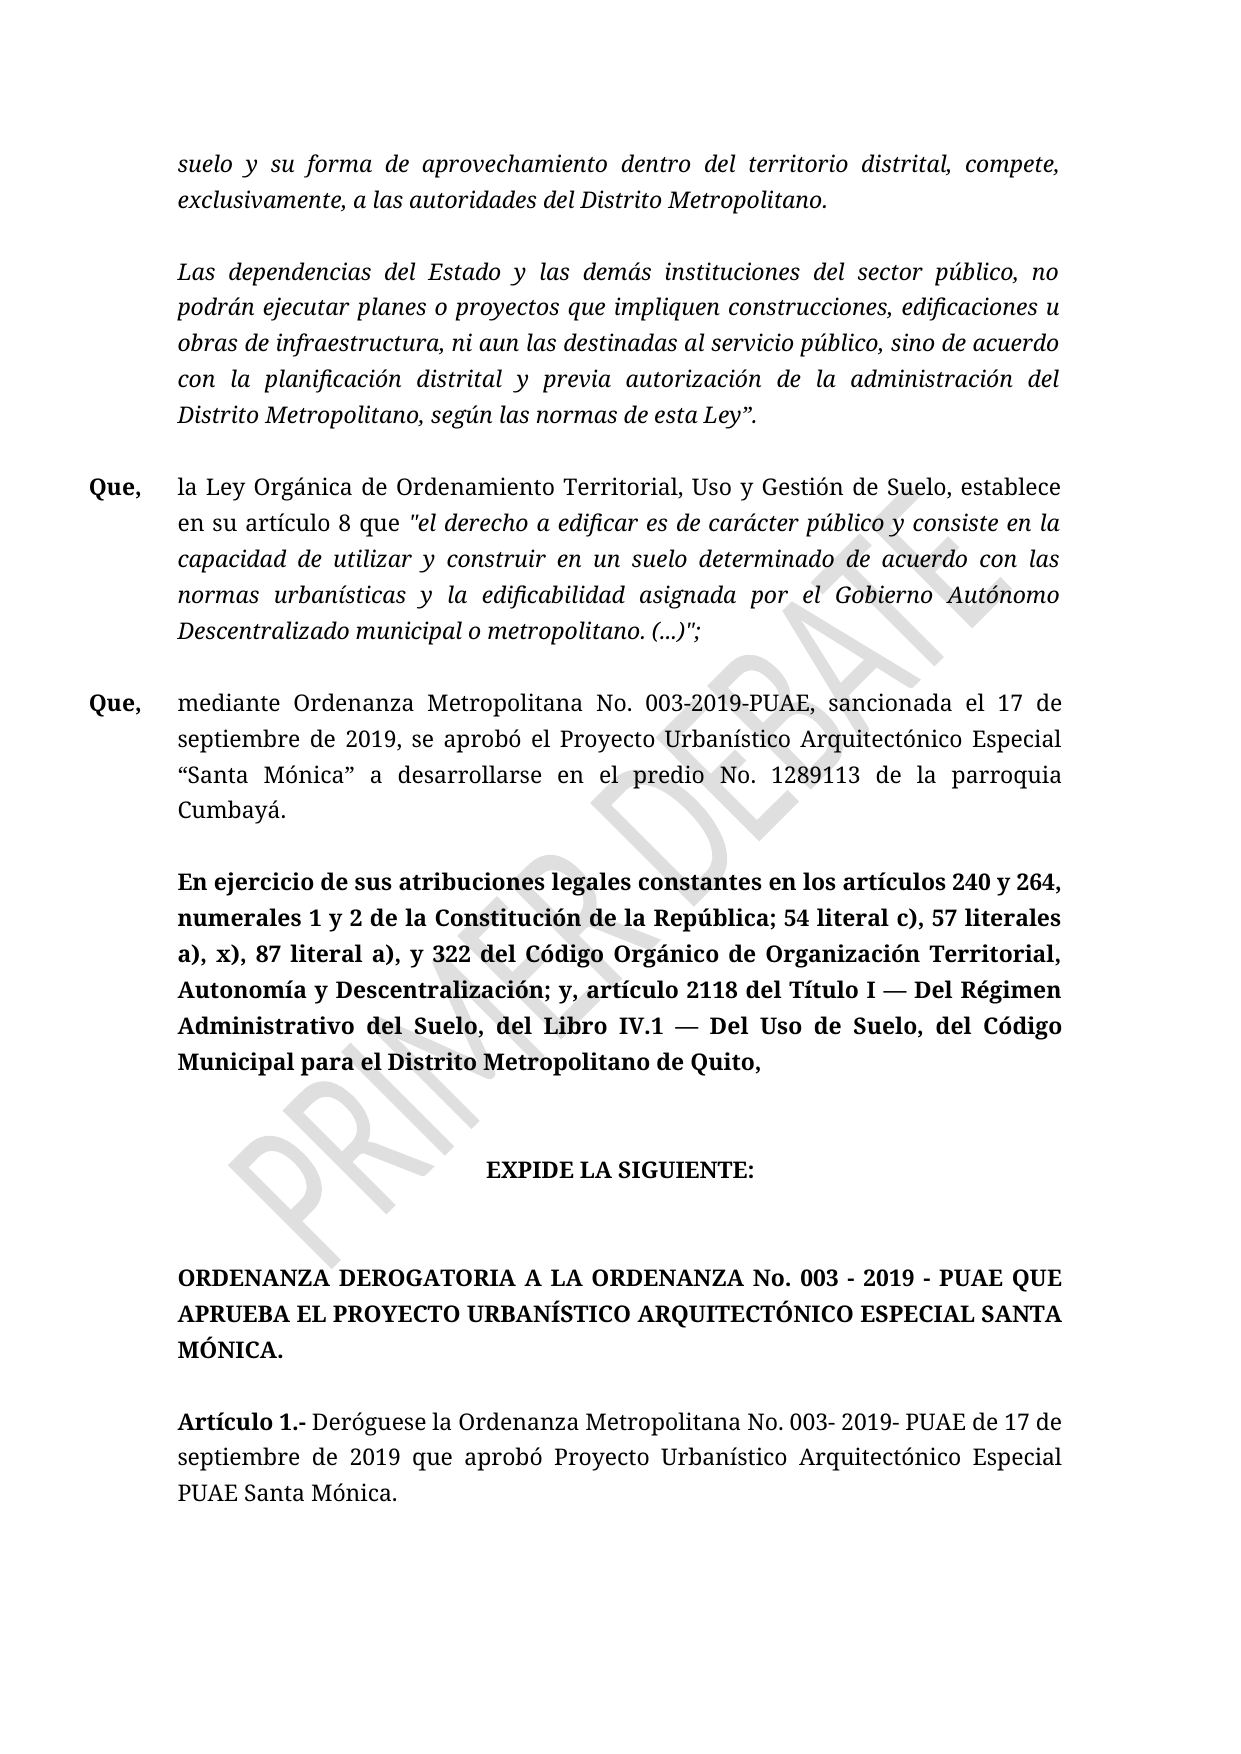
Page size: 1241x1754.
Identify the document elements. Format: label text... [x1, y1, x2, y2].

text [88, 148, 1063, 215]
text Artículo 1.- Deróguese la Ordenanza Metropolitana No. 003- 2019- PUAE de 17 de septiembre de 2019 que aprobó Proyecto Urbanístico Arquitectónico Especial PUAE Santa Mónica. [177, 1405, 1063, 1508]
text EXPIDE LA SIGUIENTE: [177, 1154, 1063, 1185]
text ORDENANZA DEROGATORIA A LA ORDENANZA No. 003 - 2019 - PUAE QUE APRUEBA EL PROYECTO URBANÍSTICO ARQUITECTÓNICO ESPECIAL SANTA MÓNICA. [177, 1262, 1063, 1365]
text Que, la Ley Orgánica de Ordenamiento Territorial, Uso y Gestión de Suelo, establece en su artículo 8 que "el derecho a edificar es de carácter público y consiste en la capacidad de utilizar y construir en un suelo determinado de acuerdo con las normas urbanísticas y la edificabilidad asignada por el Gobierno Autónomo Descentralizado municipal o metropolitano. (...)"; [88, 471, 1063, 646]
text Que, mediante Ordenanza Metropolitana No. 003-2019-PUAE, sancionada el 17 de septiembre de 2019, se aprobó el Proyecto Urbanístico Arquitectónico Especial “Santa Mónica” a desarrollarse en el predio No. 1289113 de la parroquia Cumbayá. [88, 687, 1063, 826]
text Las dependencias del Estado y las demás instituciones del sector público, no podrán ejecutar planes o proyectos que impliquen construcciones, edificaciones u obras de infraestructura, ni aun las destinadas al servicio público, sino de acuerdo con la planificación distrital y previa autorización de la administración del Distrito Metropolitano, según las normas de esta Ley”. [177, 255, 1063, 430]
text En ejercicio de sus atribuciones legales constantes en los artículos 240 y 264, numerales 1 y 2 de la Constitución de la República; 54 literal c), 57 literales a), x), 87 literal a), y 322 del Código Orgánico de Organización Territorial, Autonomía y Descentralización; y, artículo 2118 del Título I — Del Régimen Administrativo del Suelo, del Libro IV.1 — Del Uso de Suelo, del Código Municipal para el Distrito Metropolitano de Quito, [177, 866, 1063, 1077]
